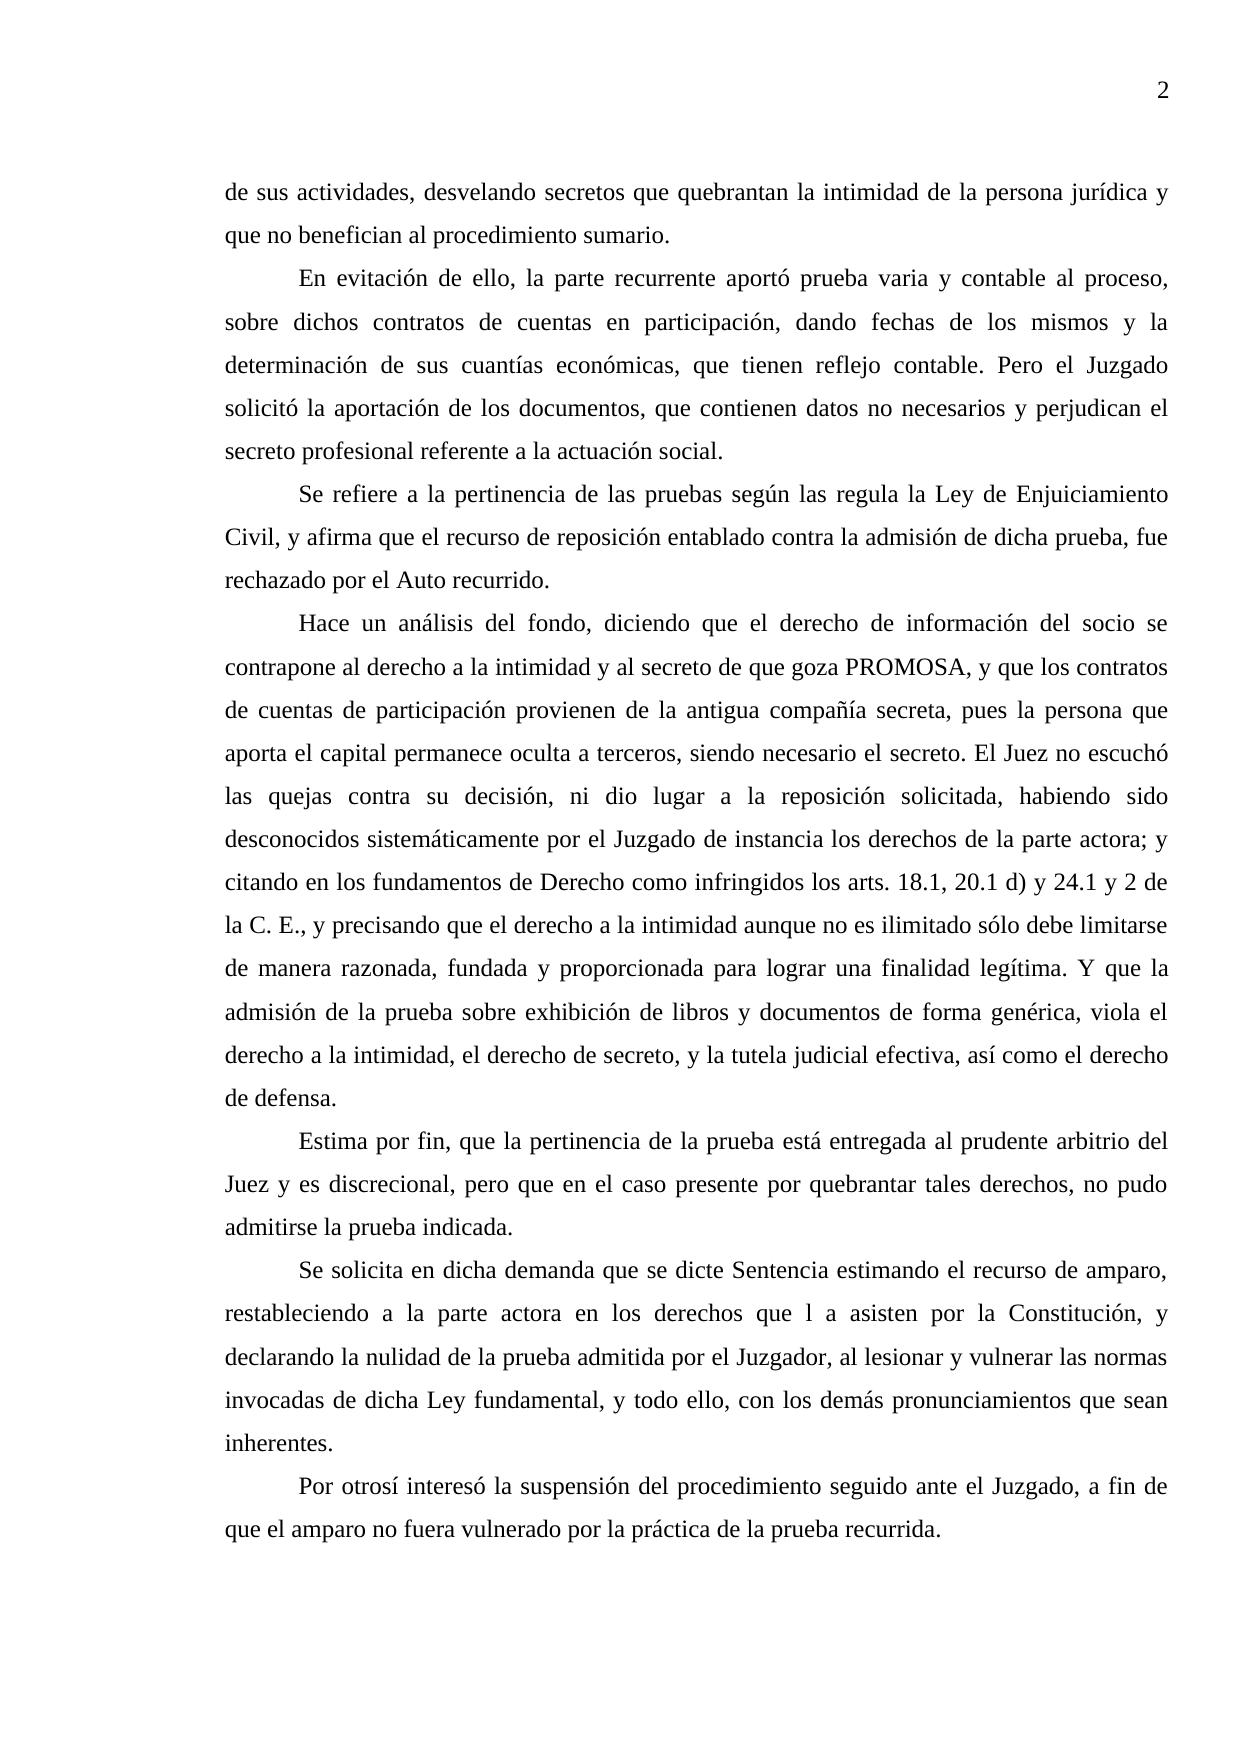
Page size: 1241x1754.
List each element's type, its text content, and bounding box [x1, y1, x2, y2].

text En evitación de ello, la parte recurrente aportó prueba varia y contable al proceso, sobre dichos contratos de cuentas en participación, dando fechas de los mismos y la determinación de sus cuantías económicas, que tienen reflejo contable. Pero el Juzgado solicitó la aportación de los documentos, que contienen datos no necesarios y perjudican el secreto profesional referente a la actuación social. [224, 263, 1169, 465]
text Por otrosí interesó la suspensión del procedimiento seguido ante el Juzgado, a fin de que el amparo no fuera vulnerado por la práctica de la prueba recurrida. [224, 1471, 1169, 1543]
text Se refiere a la pertinencia de las pruebas según las regula la Ley de Enjuiciamiento Civil, y afirma que el recurso de reposición entablado contra la admisión de dicha prueba, fue rechazado por el Auto recurrido. [224, 479, 1169, 594]
text Hace un análisis del fondo, diciendo que el derecho de información del socio se contrapone al derecho a la intimidad y al secreto de que goza PROMOSA, y que los contratos de cuentas de participación provienen de la antigua compañía secreta, pues la persona que aporta el capital permanece oculta a terceros, siendo necesario el secreto. El Juez no escuchó las quejas contra su decisión, ni dio lugar a la reposición solicitada, habiendo sido desconocidos sistemáticamente por el Juzgado de instancia los derechos de la parte actora; y citando en los fundamentos de Derecho como infringidos los arts. 18.1, 20.1 d) y 24.1 y 2 de la C. E., y precisando que el derecho a la intimidad aunque no es ilimitado sólo debe limitarse de manera razonada, fundada y proporcionada para lograr una finalidad legítima. Y que la admisión de la prueba sobre exhibición de libros y documentos de forma genérica, viola el derecho a la intimidad, el derecho de secreto, y la tutela judicial efectiva, así como el derecho de defensa. [224, 608, 1169, 1112]
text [224, 177, 1169, 249]
text Se solicita en dicha demanda que se dicte Sentencia estimando el recurso de amparo, restableciendo a la parte actora en los derechos que l a asisten por la Constitución, y declarando la nulidad de la prueba admitida por el Juzgador, al lesionar y vulnerar las normas invocadas de dicha Ley fundamental, y todo ello, con los demás pronunciamientos que sean inherentes. [224, 1255, 1169, 1457]
text Estima por fin, que la pertinencia de la prueba está entregada al prudente arbitrio del Juez y es discrecional, pero que en el caso presente por quebrantar tales derechos, no pudo admitirse la prueba indicada. [224, 1126, 1169, 1241]
